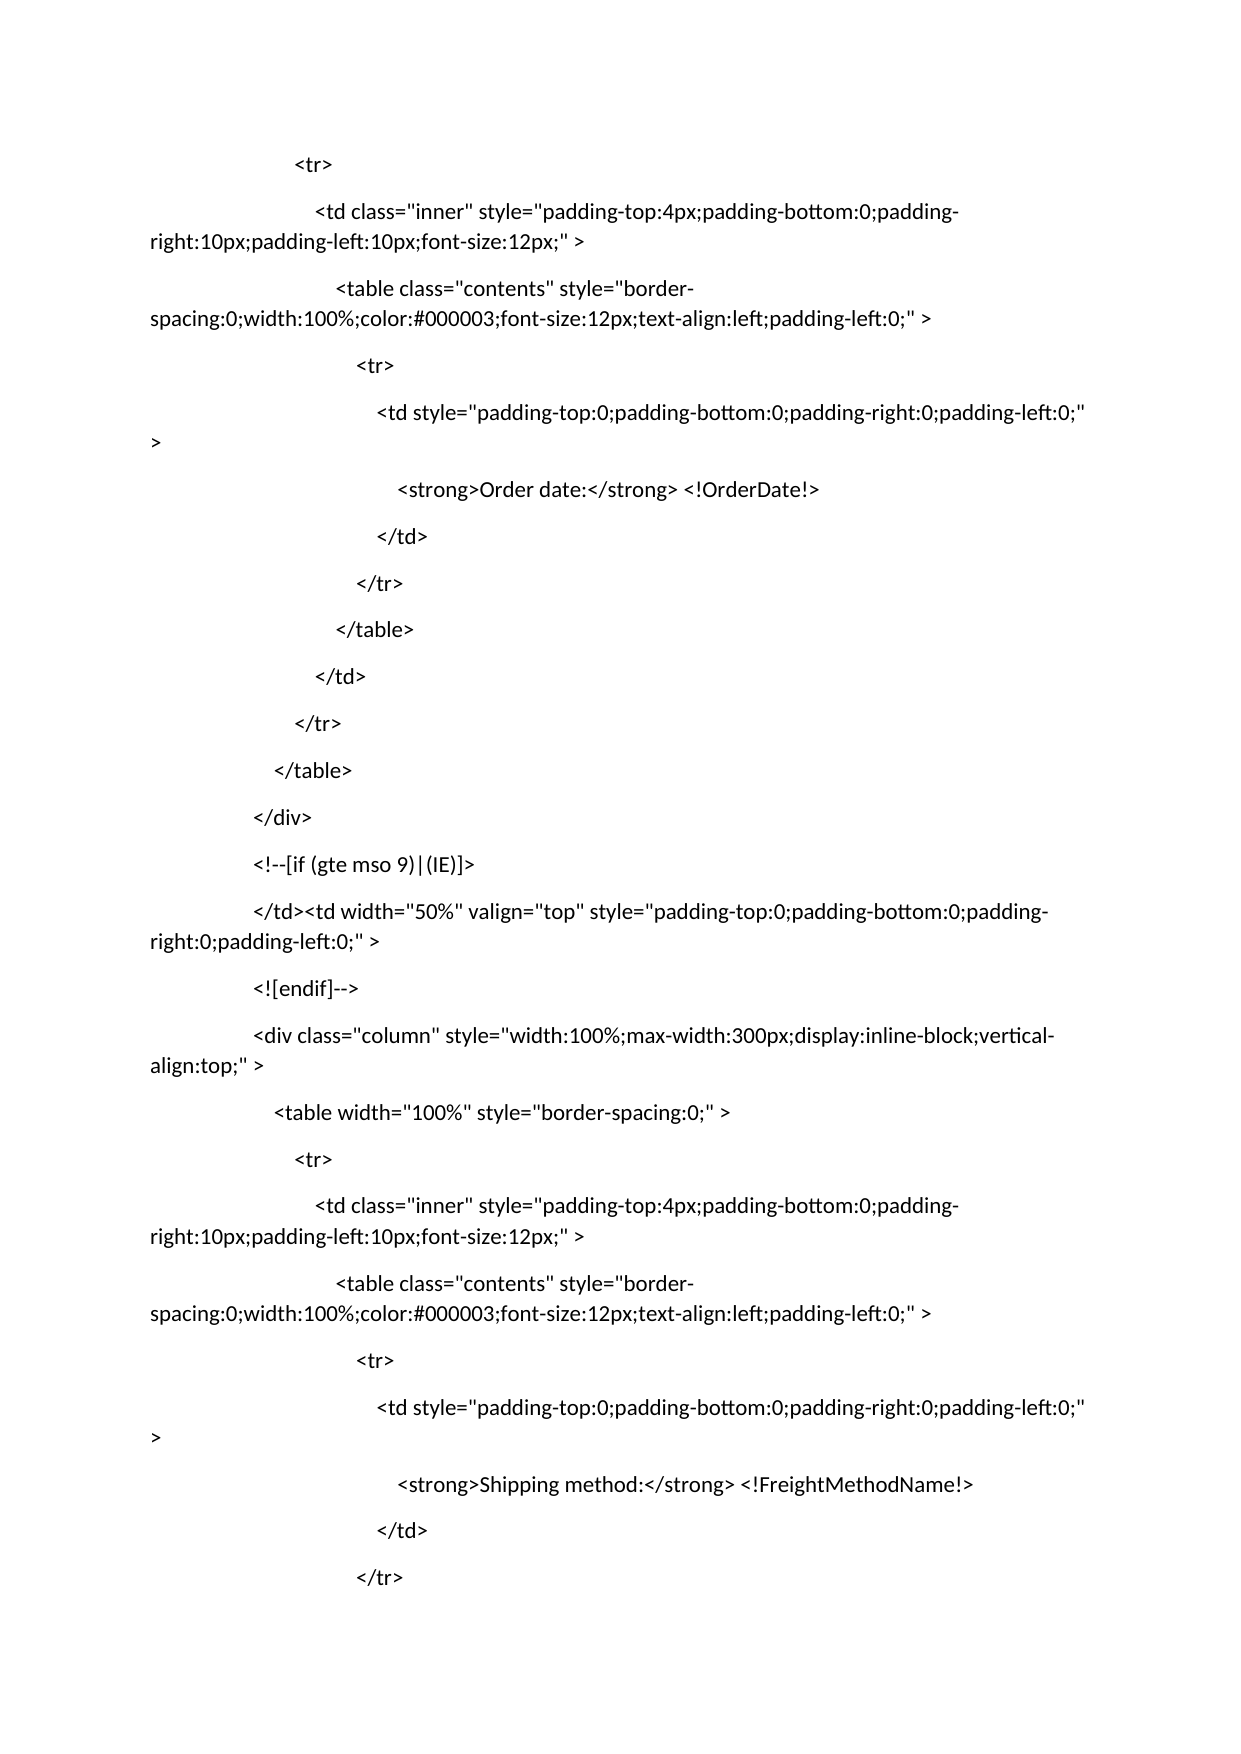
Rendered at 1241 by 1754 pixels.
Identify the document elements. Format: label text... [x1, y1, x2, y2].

text <![endif]--> [150, 974, 1090, 1002]
text <td style="padding-top:0;padding-bottom:0;padding-right:0;padding-left:0;" > [150, 398, 1090, 456]
text <tr> [150, 1145, 1090, 1173]
text <td style="padding-top:0;padding-bottom:0;padding-right:0;padding-left:0;" > [150, 1393, 1090, 1451]
text <table class="contents" style="border-spacing:0;width:100%;color:#000003;font-size:12px;text-align:left;padding-left:0;" > [150, 1269, 1090, 1327]
text </table> [150, 756, 1090, 784]
text <tr> [150, 351, 1090, 379]
text </td> [150, 1517, 1090, 1545]
text <tr> [150, 1346, 1090, 1374]
text <td class="inner" style="padding-top:4px;padding-bottom:0;padding-right:10px;padding-left:10px;font-size:12px;" > [150, 1192, 1090, 1250]
text <table class="contents" style="border-spacing:0;width:100%;color:#000003;font-size:12px;text-align:left;padding-left:0;" > [150, 274, 1090, 332]
text </td> [150, 522, 1090, 550]
text <table width="100%" style="border-spacing:0;" > [150, 1098, 1090, 1126]
text <strong>Shipping method:</strong> <!FreightMethodName!> [150, 1470, 1090, 1498]
text <!--[if (gte mso 9)|(IE)]> [150, 850, 1090, 878]
text </tr> [150, 1563, 1090, 1592]
text </tr> [150, 709, 1090, 737]
text <td class="inner" style="padding-top:4px;padding-bottom:0;padding-right:10px;padding-left:10px;font-size:12px;" > [150, 197, 1090, 255]
text </td><td width="50%" valign="top" style="padding-top:0;padding-bottom:0;padding-right:0;padding-left:0;" > [150, 897, 1090, 955]
text </tr> [150, 569, 1090, 597]
text <div class="column" style="width:100%;max-width:300px;display:inline-block;vertical-align:top;" > [150, 1021, 1090, 1079]
text <strong>Order date:</strong> <!OrderDate!> [150, 475, 1090, 503]
text </div> [150, 803, 1090, 831]
text </table> [150, 616, 1090, 644]
text </td> [150, 662, 1090, 691]
text <tr> [150, 150, 1090, 178]
